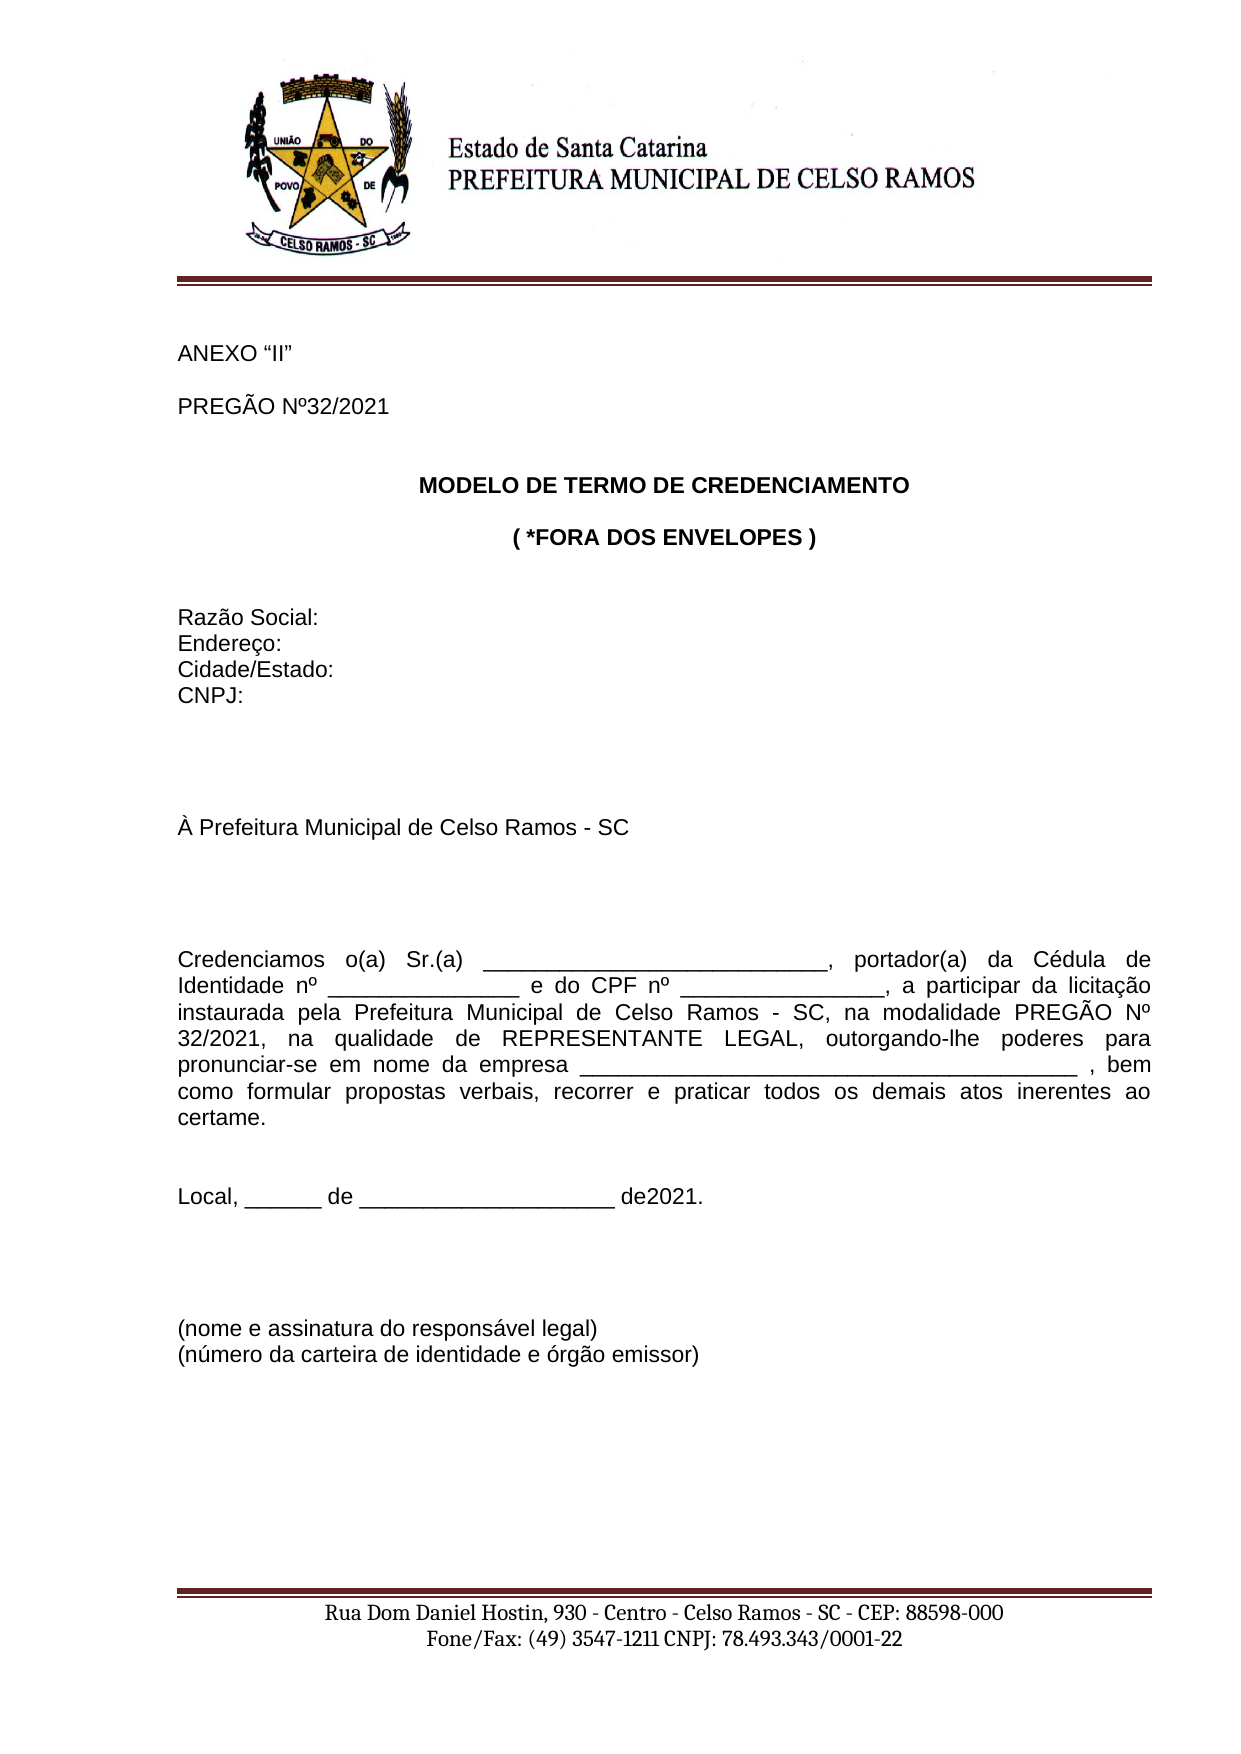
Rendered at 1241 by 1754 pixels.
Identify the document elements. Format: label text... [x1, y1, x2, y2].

text PREGÃO Nº32/2021 [177, 393, 1152, 419]
text ANEXO “II” [177, 340, 1152, 366]
picture [223, 44, 1106, 274]
text Cidade/Estado: [177, 656, 1152, 682]
text (nome e assinatura do responsável legal) [177, 1315, 1152, 1341]
text Local, ______ de ____________________ de2021. [177, 1183, 1152, 1209]
text CNPJ: [177, 682, 1152, 709]
text À Prefeitura Municipal de Celso Ramos - SC [177, 814, 1152, 841]
text (número da carteira de identidade e órgão emissor) [177, 1341, 1152, 1368]
text Razão Social: [177, 603, 1152, 630]
text Endereço: [177, 630, 1152, 656]
text Credenciamos o(a) Sr.(a) ___________________________, portador(a) da Cédula de Identidade nº _______________ e do CPF nº ________________, a participar da licitação instaurada pela Prefeitura Municipal de Celso Ramos - SC, na modalidade PREGÃO Nº 32/2021, na qualidade de REPRESENTANTE LEGAL, outorgando-lhe poderes para pronunciar-se em nome da empresa _______________________________________ , bem como formular propostas verbais, recorrer e praticar todos os demais atos inerentes ao certame. [177, 946, 1152, 1131]
text MODELO DE TERMO DE CREDENCIAMENTO [177, 472, 1152, 498]
text ( *FORA DOS ENVELOPES ) [177, 524, 1152, 551]
